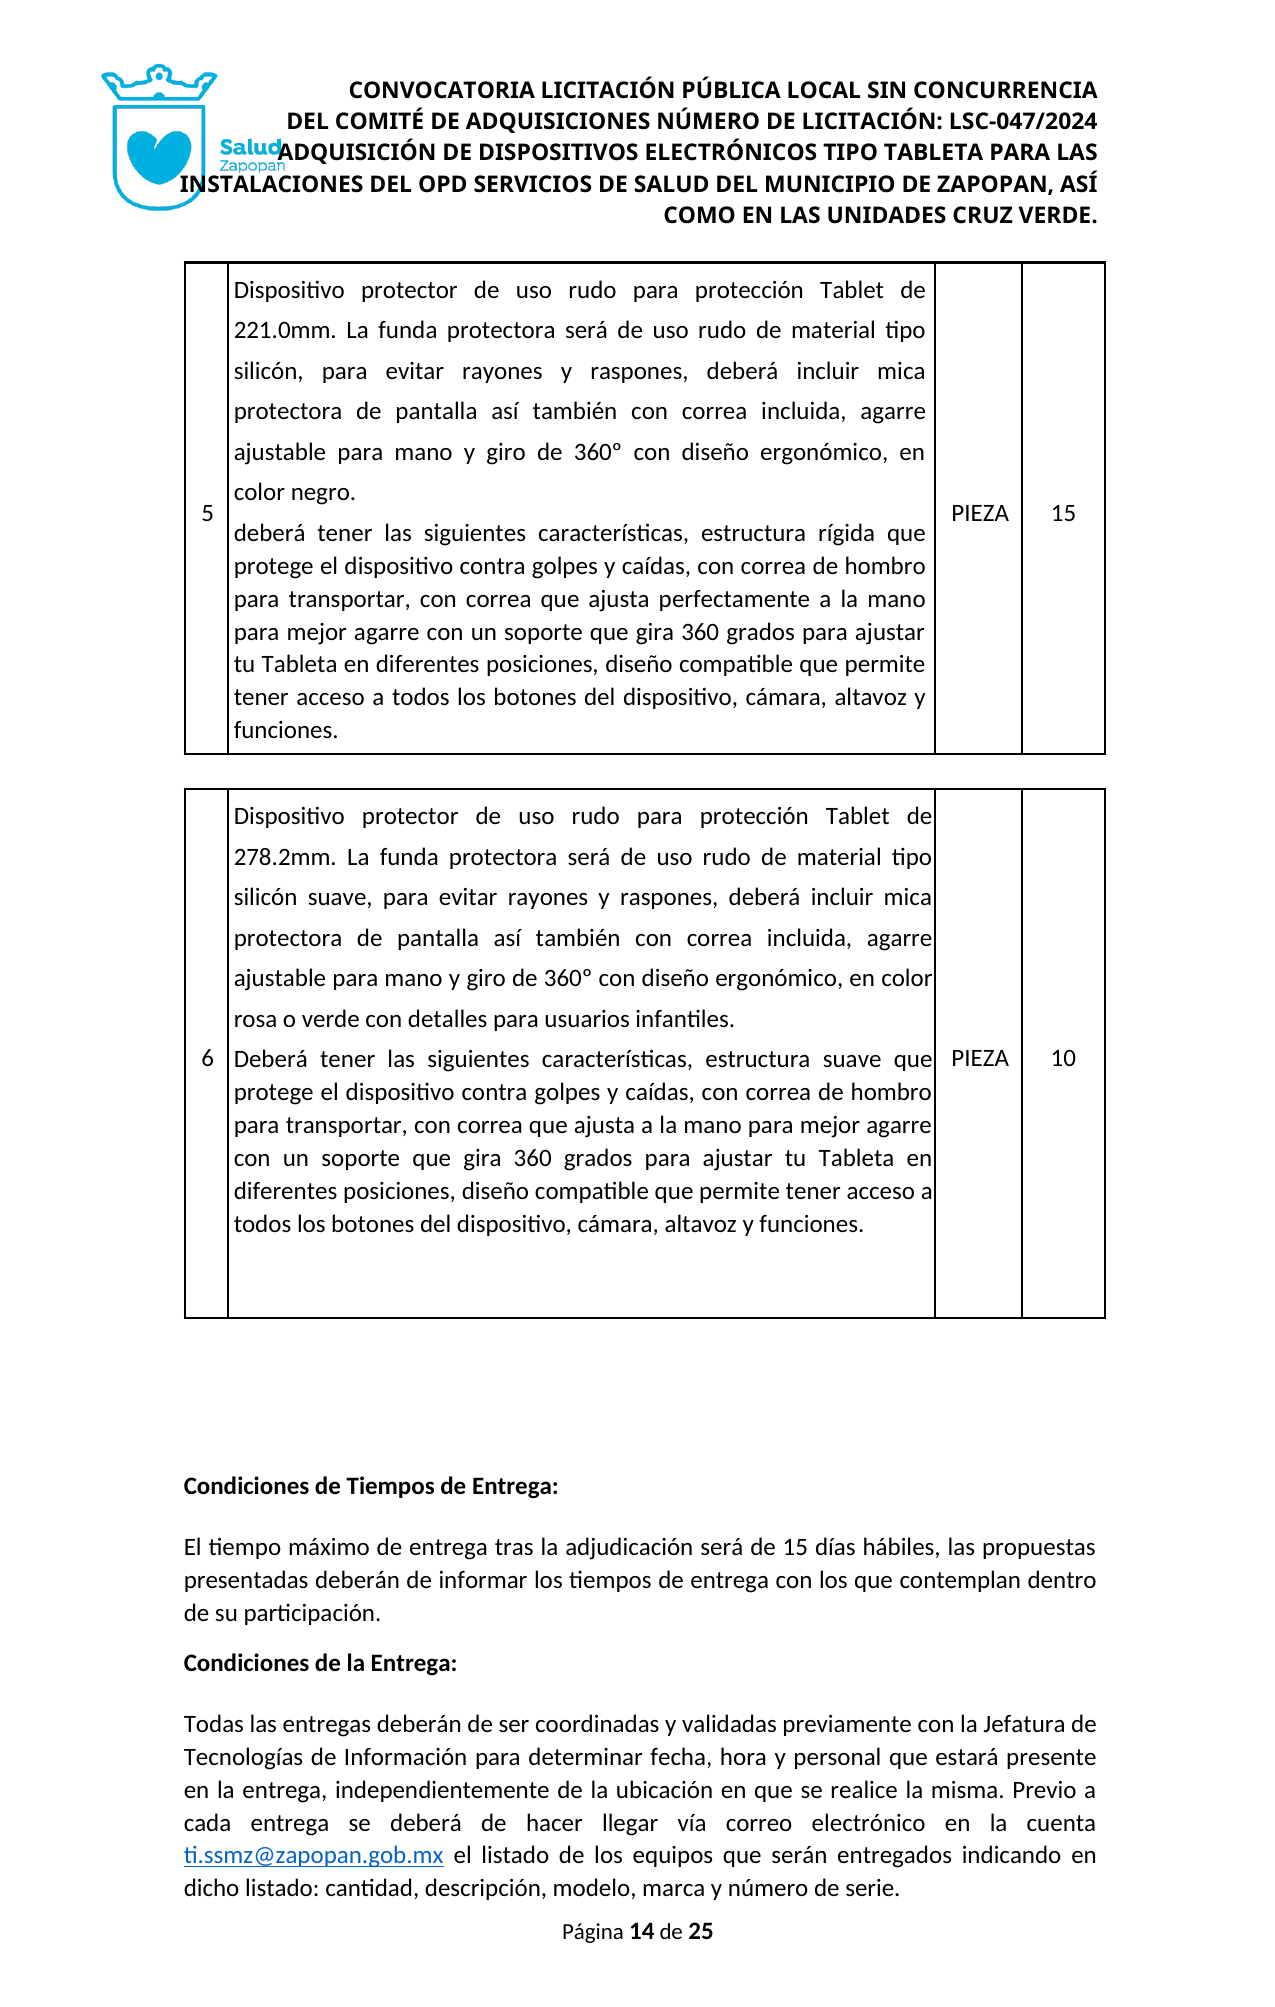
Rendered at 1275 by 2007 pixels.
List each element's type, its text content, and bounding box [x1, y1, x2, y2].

table_cell Dispositivo protector de uso rudo para protección Tablet de 221.0mm. La funda protectora será de uso rudo de material tipo silicón, para evitar rayones y raspones, deberá incluir mica protectora de pantalla así también con correa incluida, agarre ajustable para mano y giro de 360º con diseño ergonómico, en color negro. deberá tener las siguientes características, estructura rígida que protege el dispositivo contra golpes y caídas, con correa de hombro para transportar, con correa que ajusta perfectamente a la mano para mejor agarre con un soporte que gira 360 grados para ajustar tu Tableta en diferentes posiciones, diseño compatible que permite tener acceso a todos los botones del dispositivo, cámara, altavoz y funciones. [229, 264, 934, 753]
table_header PIEZA [936, 790, 1021, 1317]
text Todas las entregas deberán de ser coordinadas y validadas previamente con la Jefatura de Tecnologías de Información para determinar fecha, hora y personal que estará presente en la entrega, independientemente de la ubicación en que se realice la misma. Previo a cada entrega se deberá de hacer llegar vía correo electrónico en la cuenta ti.ssmz@zapopan.gob.mx el listado de los equipos que serán entregados indicando en dicho listado: cantidad, descripción, modelo, marca y número de serie. [183, 1708, 1098, 1903]
table_cell PIEZA [936, 264, 1021, 753]
picture [97, 63, 290, 220]
picture [282, 178, 290, 189]
table_cell 15 [1023, 264, 1104, 753]
text Condiciones de la Entrega: [183, 1647, 1098, 1677]
table_header 6 [186, 790, 227, 1317]
text Condiciones de Tiempos de Entrega: [183, 1470, 1098, 1500]
table_cell 5 [186, 264, 227, 753]
text El tiempo máximo de entrega tras la adjudicación será de 15 días hábiles, las propuestas presentadas deberán de informar los tiempos de entrega con los que contemplan dentro de su participación. [183, 1531, 1098, 1628]
table_header 10 [1023, 790, 1104, 1317]
picture [108, 68, 211, 96]
table_header Dispositivo protector de uso rudo para protección Tablet de 278.2mm. La funda protectora será de uso rudo de material tipo silicón suave, para evitar rayones y raspones, deberá incluir mica protectora de pantalla así también con correa incluida, agarre ajustable para mano y giro de 360º con diseño ergonómico, en color rosa o verde con detalles para usuarios infantiles. Deberá tener las siguientes características, estructura suave que protege el dispositivo contra golpes y caídas, con correa de hombro para transportar, con correa que ajusta a la mano para mejor agarre con un soporte que gira 360 grados para ajustar tu Tableta en diferentes posiciones, diseño compatible que permite tener acceso a todos los botones del dispositivo, cámara, altavoz y funciones. [229, 790, 934, 1317]
